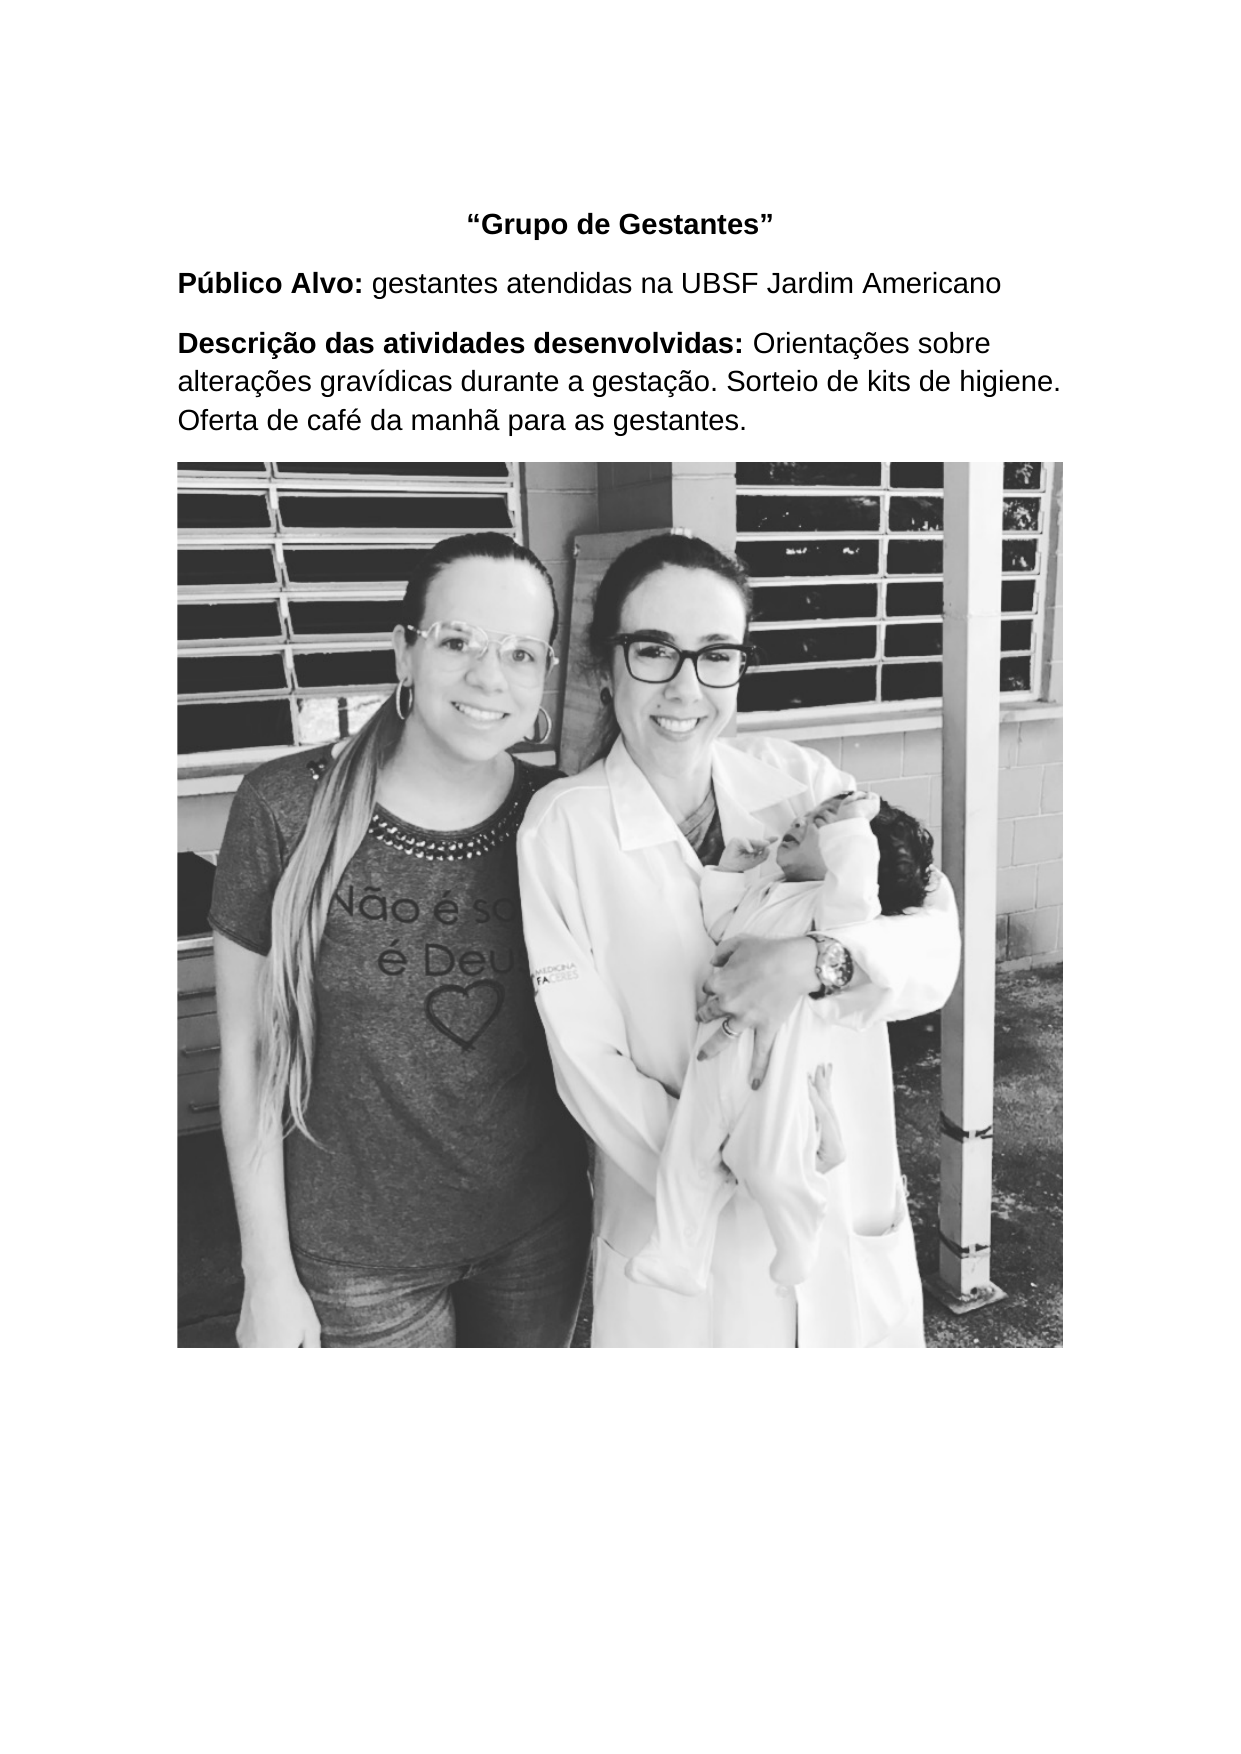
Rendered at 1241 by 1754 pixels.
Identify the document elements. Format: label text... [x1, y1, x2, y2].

picture [177, 462, 1063, 1348]
text Público Alvo: gestantes atendidas na UBSF Jardim Americano [177, 266, 1063, 300]
text “Grupo de Gestantes” [177, 207, 1063, 241]
text Descrição das atividades desenvolvidas: Orientações sobre alterações gravídicas durante a gestação. Sorteio de kits de higiene. Oferta de café da manhã para as gestantes. [177, 326, 1063, 436]
